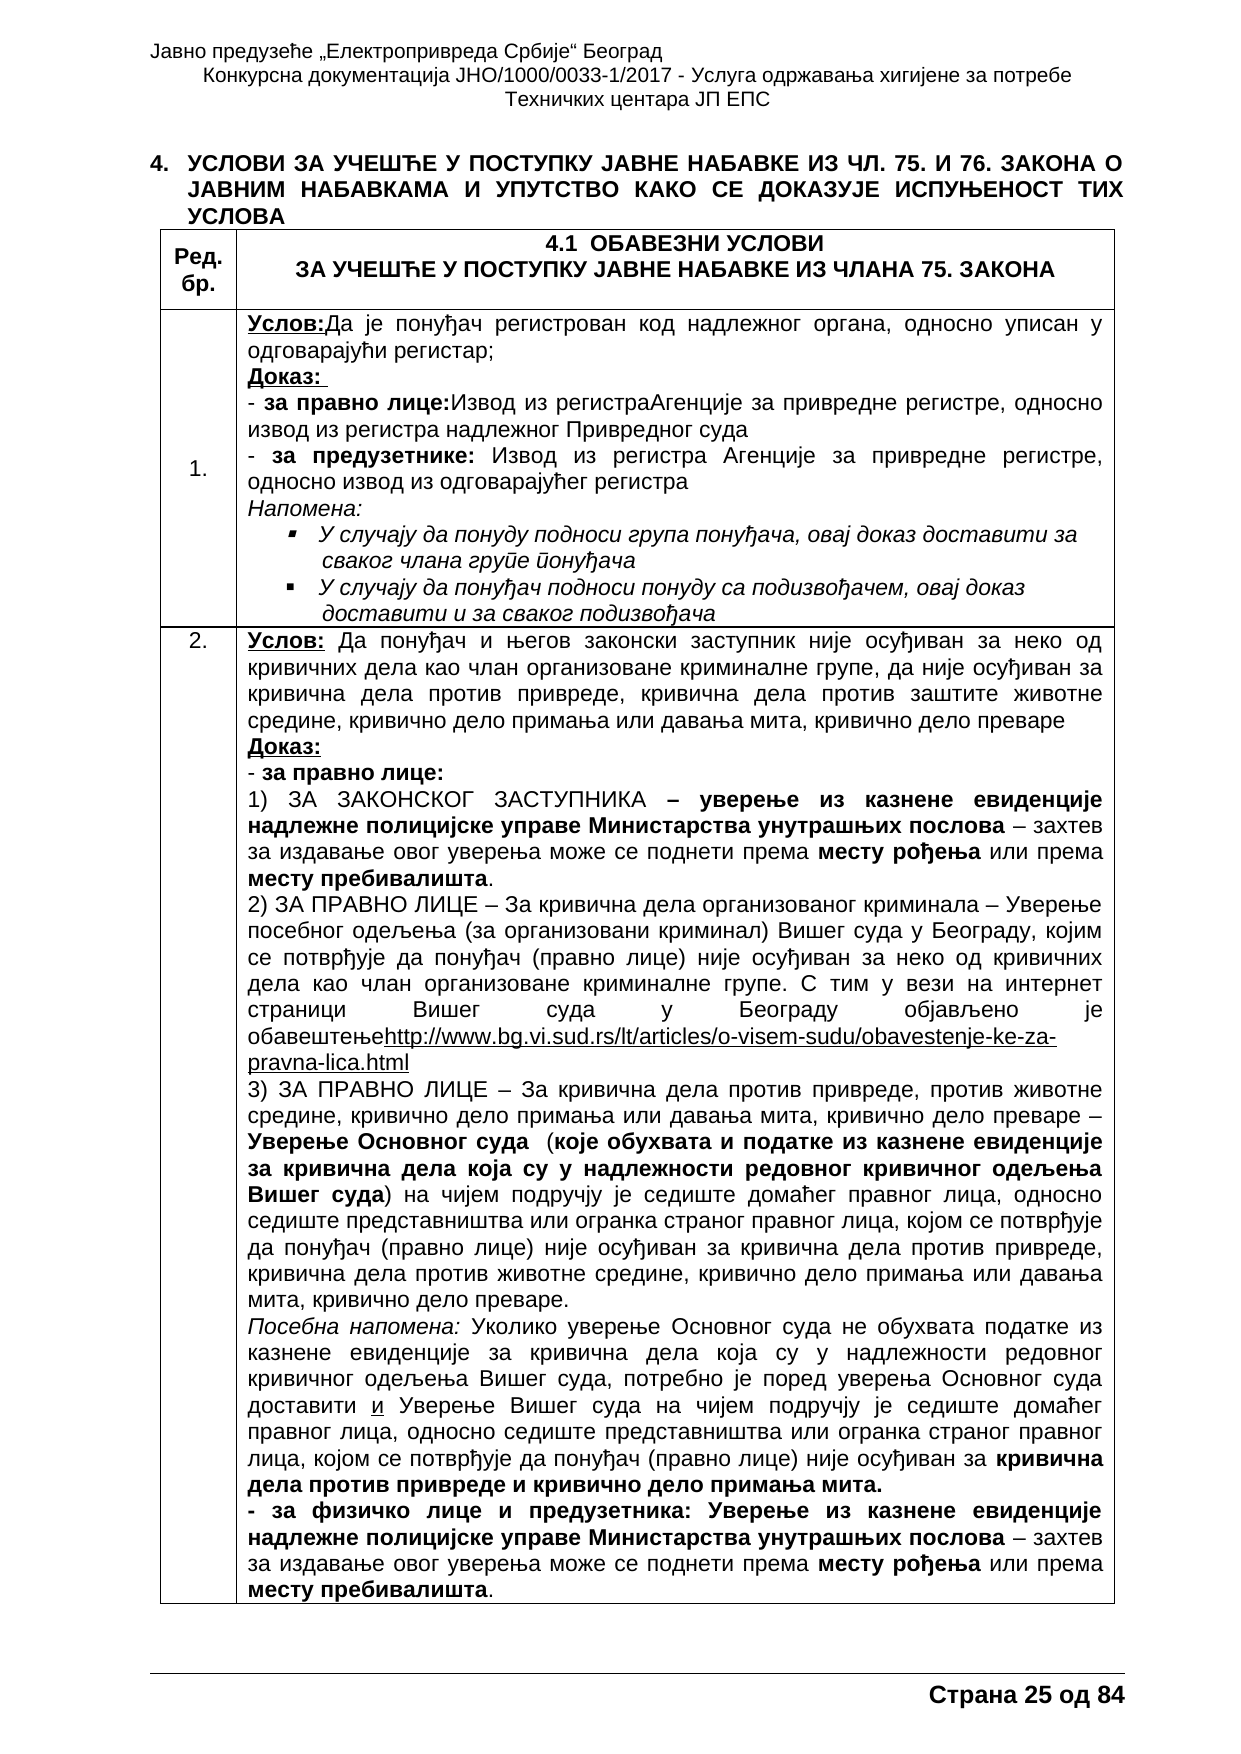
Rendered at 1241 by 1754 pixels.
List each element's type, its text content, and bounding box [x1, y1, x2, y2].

subtitle УСЛОВИ ЗА УЧЕШЋЕ У ПОСТУПКУ ЈАВНЕ НАБАВКЕ ИЗ ЧЛ. 75. И 76. ЗАКОНА О ЈАВНИМ НАБАВКАМА И УПУТСТВО КАКО СЕ ДОКАЗУЈЕ ИСПУЊЕНОСТ ТИХ УСЛОВА [150, 150, 1125, 229]
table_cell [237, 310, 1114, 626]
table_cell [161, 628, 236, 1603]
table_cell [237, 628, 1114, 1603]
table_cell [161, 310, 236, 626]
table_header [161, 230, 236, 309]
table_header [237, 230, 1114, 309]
